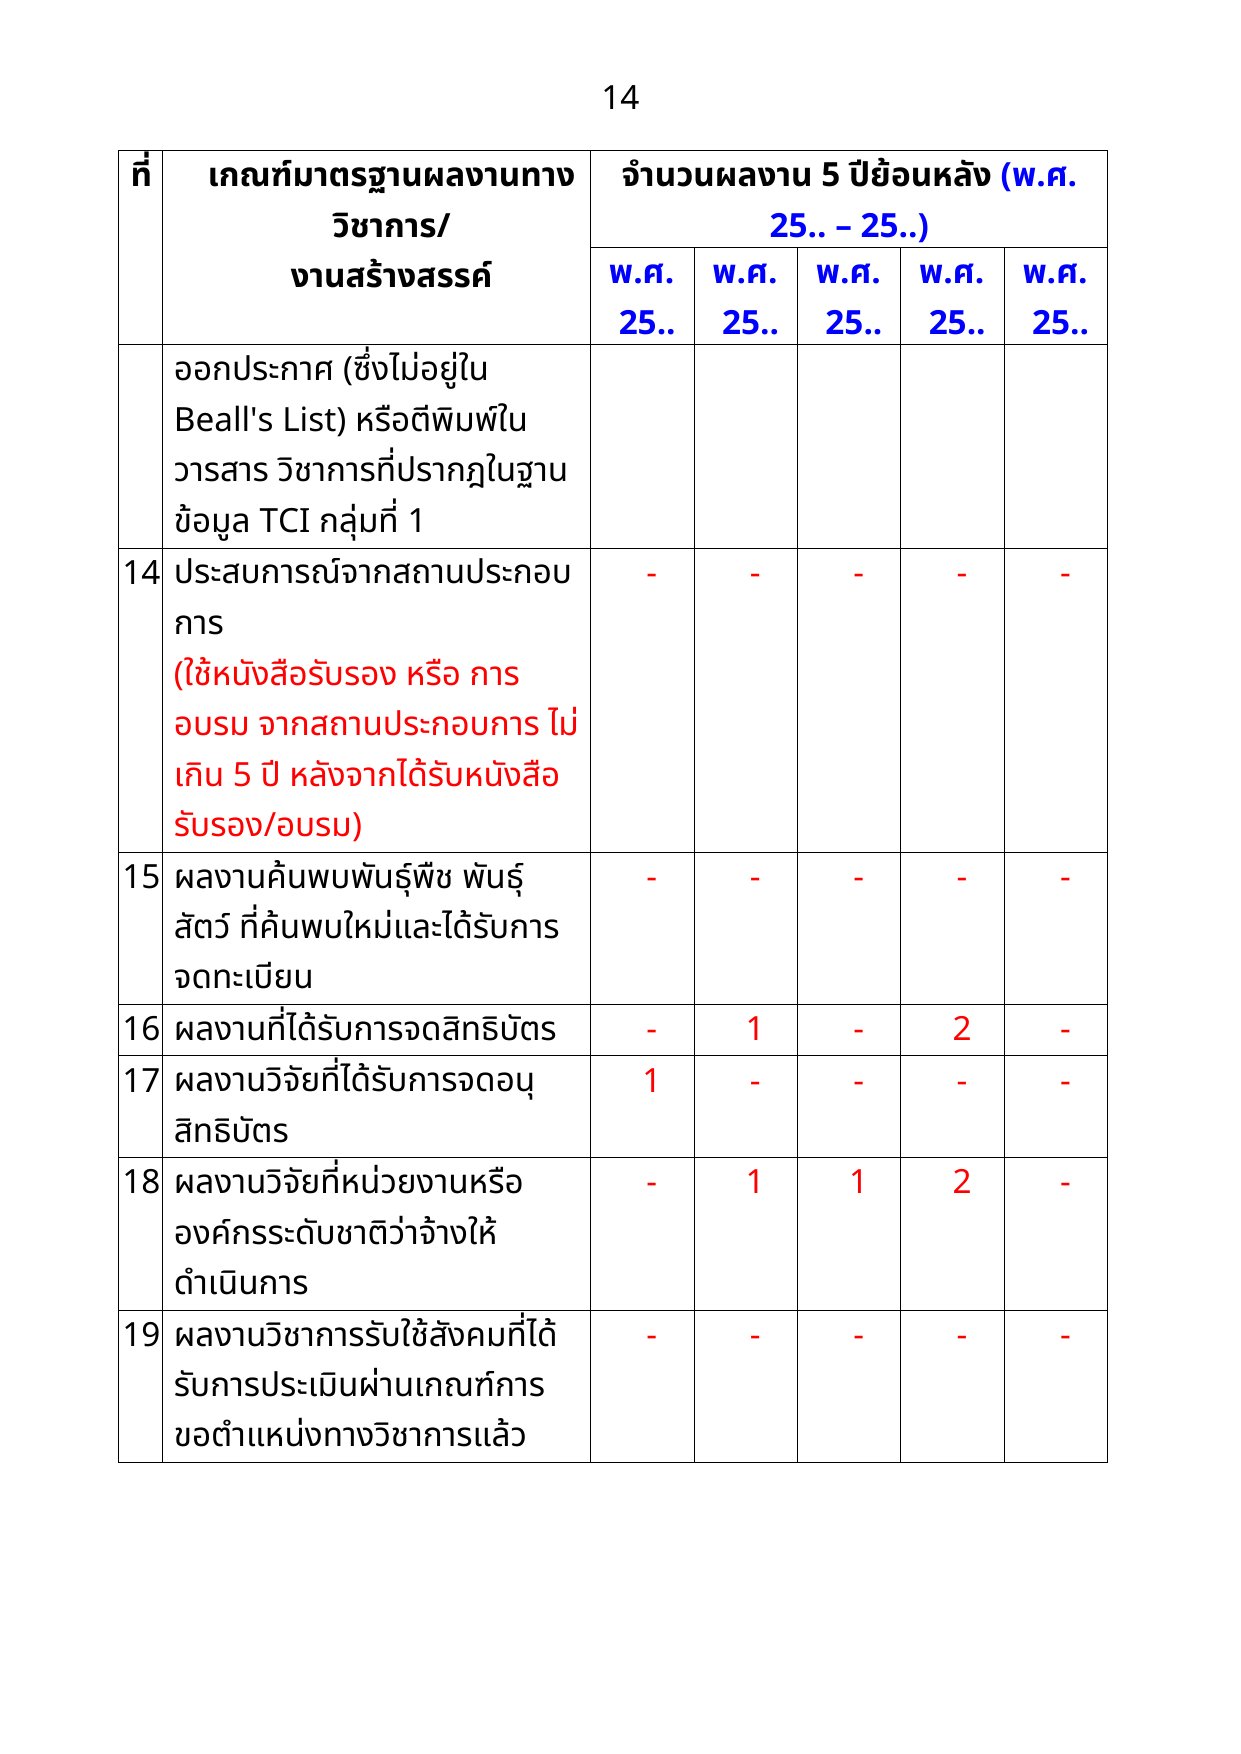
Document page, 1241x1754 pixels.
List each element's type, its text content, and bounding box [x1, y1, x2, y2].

table_cell - [901, 1311, 1004, 1462]
table_cell - [901, 345, 1004, 547]
table_cell 2 [901, 1158, 1004, 1309]
table_cell 15 [119, 853, 162, 1004]
table_cell - [695, 549, 797, 852]
table_cell 18 [119, 1158, 162, 1309]
table_cell 13 [119, 345, 162, 547]
table_cell - [591, 549, 694, 852]
table_cell - [695, 1311, 797, 1462]
table_cell 16 [119, 1005, 162, 1055]
table_cell - [1005, 853, 1107, 1004]
table_cell - [1005, 549, 1107, 852]
table_cell ผลงานวิจัยที่ได้รับการจดอนุสิทธิบัตร [163, 1056, 590, 1157]
table_cell ผลงานค้นพบพันธุ์พืช พันธุ์สัตว์ ที่ค้นพบใหม่และได้รับการจดทะเบียน [163, 853, 590, 1004]
table_cell 14 [119, 549, 162, 852]
table_cell 1 [695, 1158, 797, 1309]
table_cell - [798, 345, 900, 547]
table_cell - [901, 853, 1004, 1004]
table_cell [163, 345, 590, 547]
table_cell - [695, 853, 797, 1004]
table_cell ประสบการณ์จากสถานประกอบการ (ใช้หนังสือรับรอง หรือ การอบรม จากสถานประกอบการ ไม่เกิน 5 ปี หลังจากได้รับหนังสือรับรอง/อบรม) [163, 549, 590, 852]
table_cell - [695, 345, 797, 547]
table_cell พ.ศ. 25.. [695, 248, 797, 344]
table_cell - [695, 1056, 797, 1157]
table_cell 1 [591, 1056, 694, 1157]
table_cell ผลงานวิจัยที่หน่วยงานหรือองค์กรระดับชาติว่าจ้างให้ดำเนินการ [163, 1158, 590, 1309]
table_cell - [591, 345, 694, 547]
table_cell - [1005, 1158, 1107, 1309]
table_cell ผลงานวิชาการรับใช้สังคมที่ได้รับการประเมินผ่านเกณฑ์การขอตำแหน่งทางวิชาการแล้ว [163, 1311, 590, 1462]
table_cell - [901, 1056, 1004, 1157]
table_cell - [1005, 1311, 1107, 1462]
table_cell พ.ศ. 25.. [591, 248, 694, 344]
table_cell - [1005, 345, 1107, 547]
table_cell - [591, 1005, 694, 1055]
table_cell - [1005, 1005, 1107, 1055]
table_cell - [591, 853, 694, 1004]
table_cell - [901, 549, 1004, 852]
table_cell - [798, 549, 900, 852]
table_cell พ.ศ. 25.. [798, 248, 900, 344]
table_cell - [1005, 1056, 1107, 1157]
table_header เกณฑ์มาตรฐานผลงานทางวิชาการ/ งานสร้างสรรค์ [163, 151, 590, 344]
table_cell - [591, 1158, 694, 1309]
table_cell พ.ศ. 25.. [1005, 248, 1107, 344]
table_cell 17 [119, 1056, 162, 1157]
table_cell 19 [119, 1311, 162, 1462]
table_cell 1 [798, 1158, 900, 1309]
table_cell - [798, 1056, 900, 1157]
table_cell พ.ศ. 25.. [901, 248, 1004, 344]
table_header ที่ [119, 151, 162, 344]
table_cell 1 [695, 1005, 797, 1055]
table_cell ผลงานที่ได้รับการจดสิทธิบัตร [163, 1005, 590, 1055]
table_cell 2 [901, 1005, 1004, 1055]
table_cell - [798, 1311, 900, 1462]
table_cell - [591, 1311, 694, 1462]
table_header จำนวนผลงาน 5 ปีย้อนหลัง (พ.ศ. 25.. – 25..) [591, 151, 1107, 247]
table_cell - [798, 1005, 900, 1055]
table_cell - [798, 853, 900, 1004]
